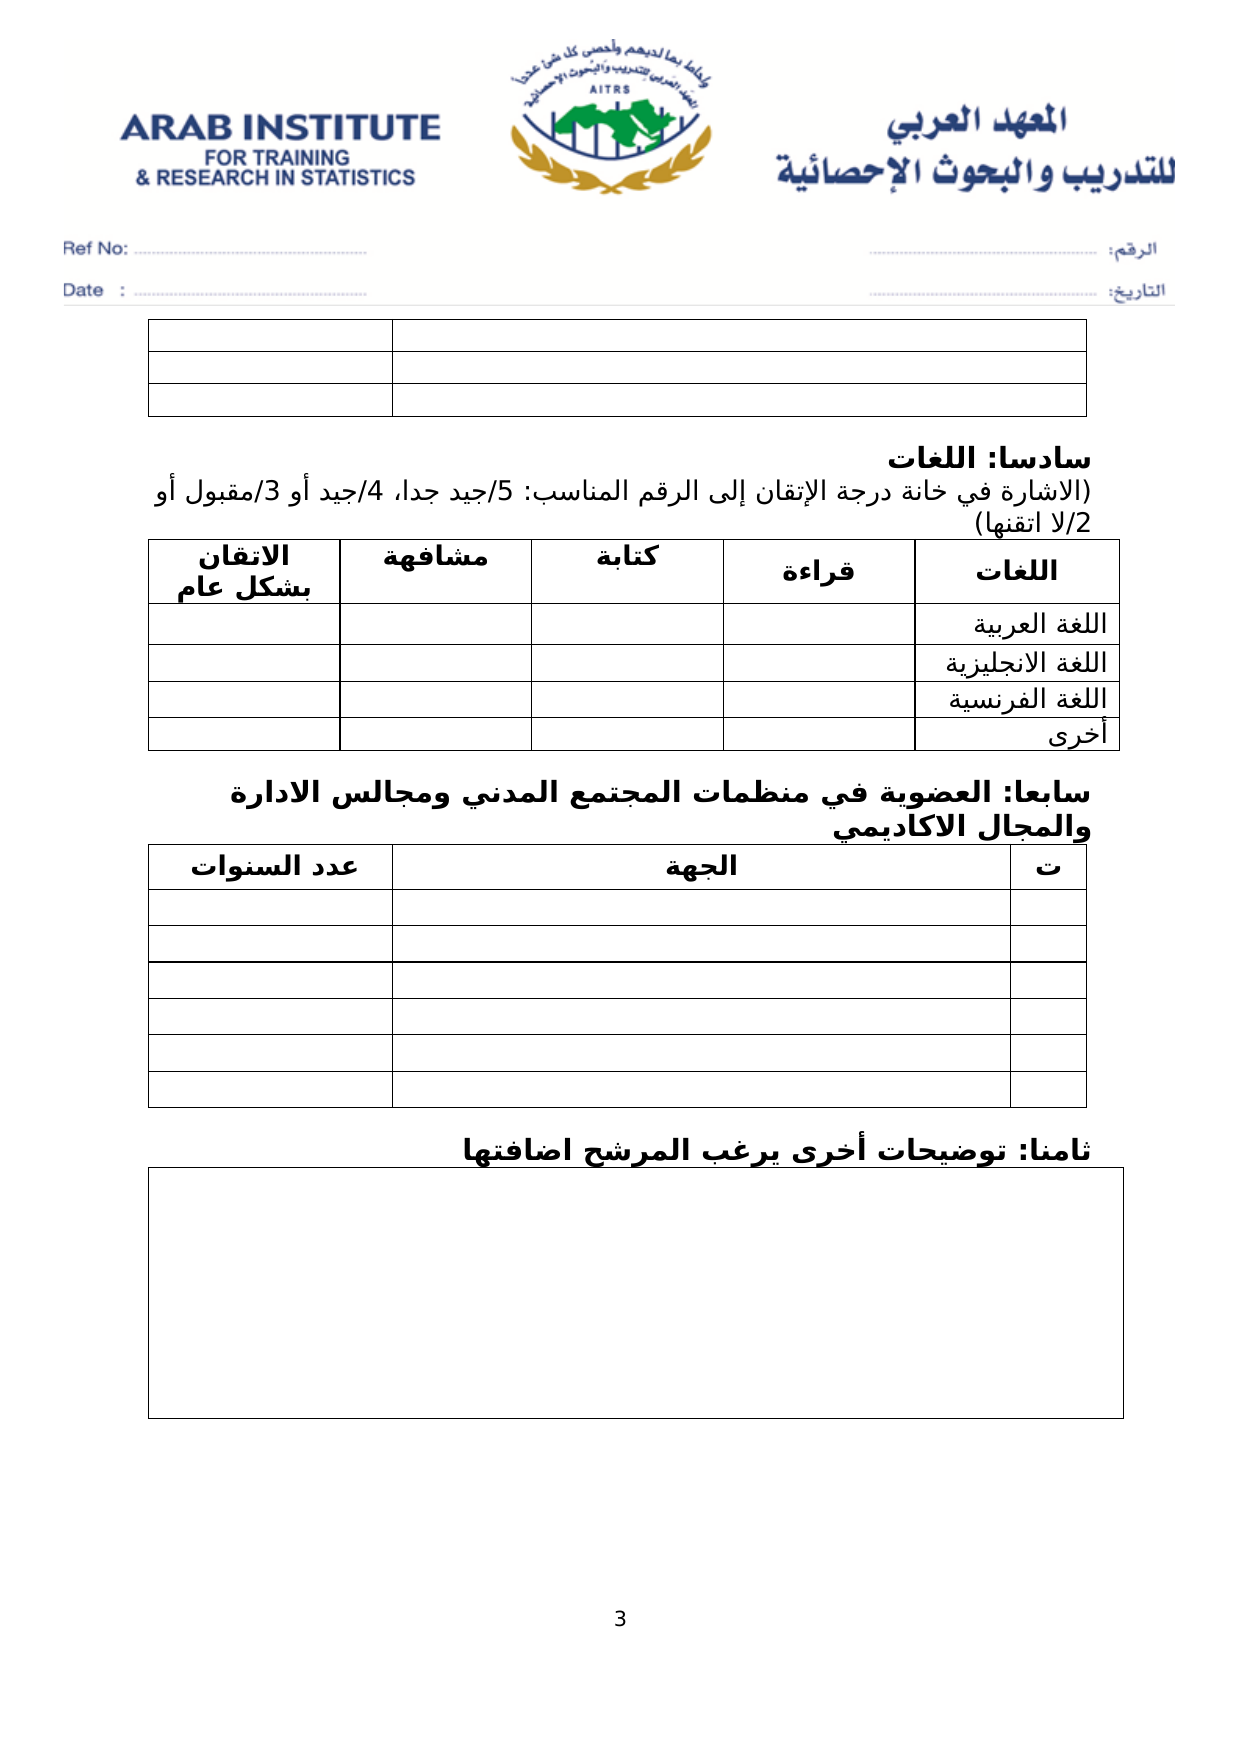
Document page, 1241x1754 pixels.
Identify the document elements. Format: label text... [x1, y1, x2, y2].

picture [62, 39, 1173, 305]
table_cell اللغة العربية [916, 604, 1119, 644]
table_cell أخرى [916, 718, 1119, 749]
table_cell [1011, 963, 1086, 998]
table_cell [149, 352, 392, 383]
table_cell اللغة الفرنسية [916, 682, 1119, 717]
table_header قراءة [724, 540, 914, 603]
table_header الجهة [393, 845, 1010, 888]
table_header مشافهة [341, 540, 531, 603]
table_cell [1011, 1035, 1086, 1071]
table_header عدد السنوات [149, 845, 392, 888]
table_cell [1011, 1072, 1086, 1107]
table_cell [149, 682, 339, 717]
table_cell [149, 963, 392, 998]
text ثامنا: توضيحات أخرى يرغب المرشح اضافتها [148, 1133, 1092, 1167]
table_cell [149, 384, 392, 416]
table_cell [393, 320, 1086, 351]
table_cell [149, 1035, 392, 1071]
text سابعا: العضوية في منظمات المجتمع المدني ومجالس الادارة والمجال الاكاديمي [148, 776, 1092, 843]
text (الاشارة في خانة درجة الإتقان إلى الرقم المناسب: 5/جيد جدا، 4/جيد أو 3/مقبول أو 2/لا اتقنها) [148, 476, 1092, 539]
table_cell [1011, 890, 1086, 925]
table_cell [724, 645, 914, 681]
table_cell [393, 384, 1086, 416]
table_cell [149, 645, 339, 681]
table_cell [532, 604, 723, 644]
table_cell [724, 682, 914, 717]
table_cell [341, 682, 531, 717]
table_cell [341, 645, 531, 681]
table_header الاتقان بشكل عام [149, 540, 339, 603]
table_cell [393, 890, 1010, 925]
table_header ت [1011, 845, 1086, 888]
table_cell [724, 604, 914, 644]
table_cell [532, 645, 723, 681]
table_cell [149, 926, 392, 961]
table_cell [149, 890, 392, 925]
table_header اللغات [916, 540, 1119, 603]
table_cell [532, 682, 723, 717]
table_cell [393, 963, 1010, 998]
text سادسا: اللغات [148, 442, 1092, 476]
table_cell [532, 718, 723, 749]
table_cell [393, 926, 1010, 961]
table_cell اللغة الانجليزية [916, 645, 1119, 681]
table_cell [149, 604, 339, 644]
table_cell [724, 718, 914, 749]
table_header كتابة [532, 540, 723, 603]
table_cell [149, 999, 392, 1034]
table_cell [393, 352, 1086, 383]
table_cell [393, 1035, 1010, 1071]
table_cell [149, 320, 392, 351]
table_cell [1011, 926, 1086, 961]
table_cell [341, 718, 531, 749]
table_cell [393, 1072, 1010, 1107]
table_cell [149, 1072, 392, 1107]
table_cell [341, 604, 531, 644]
table_cell [149, 718, 339, 749]
table_cell [1011, 999, 1086, 1034]
table_header [149, 1168, 1123, 1418]
table_cell [393, 999, 1010, 1034]
